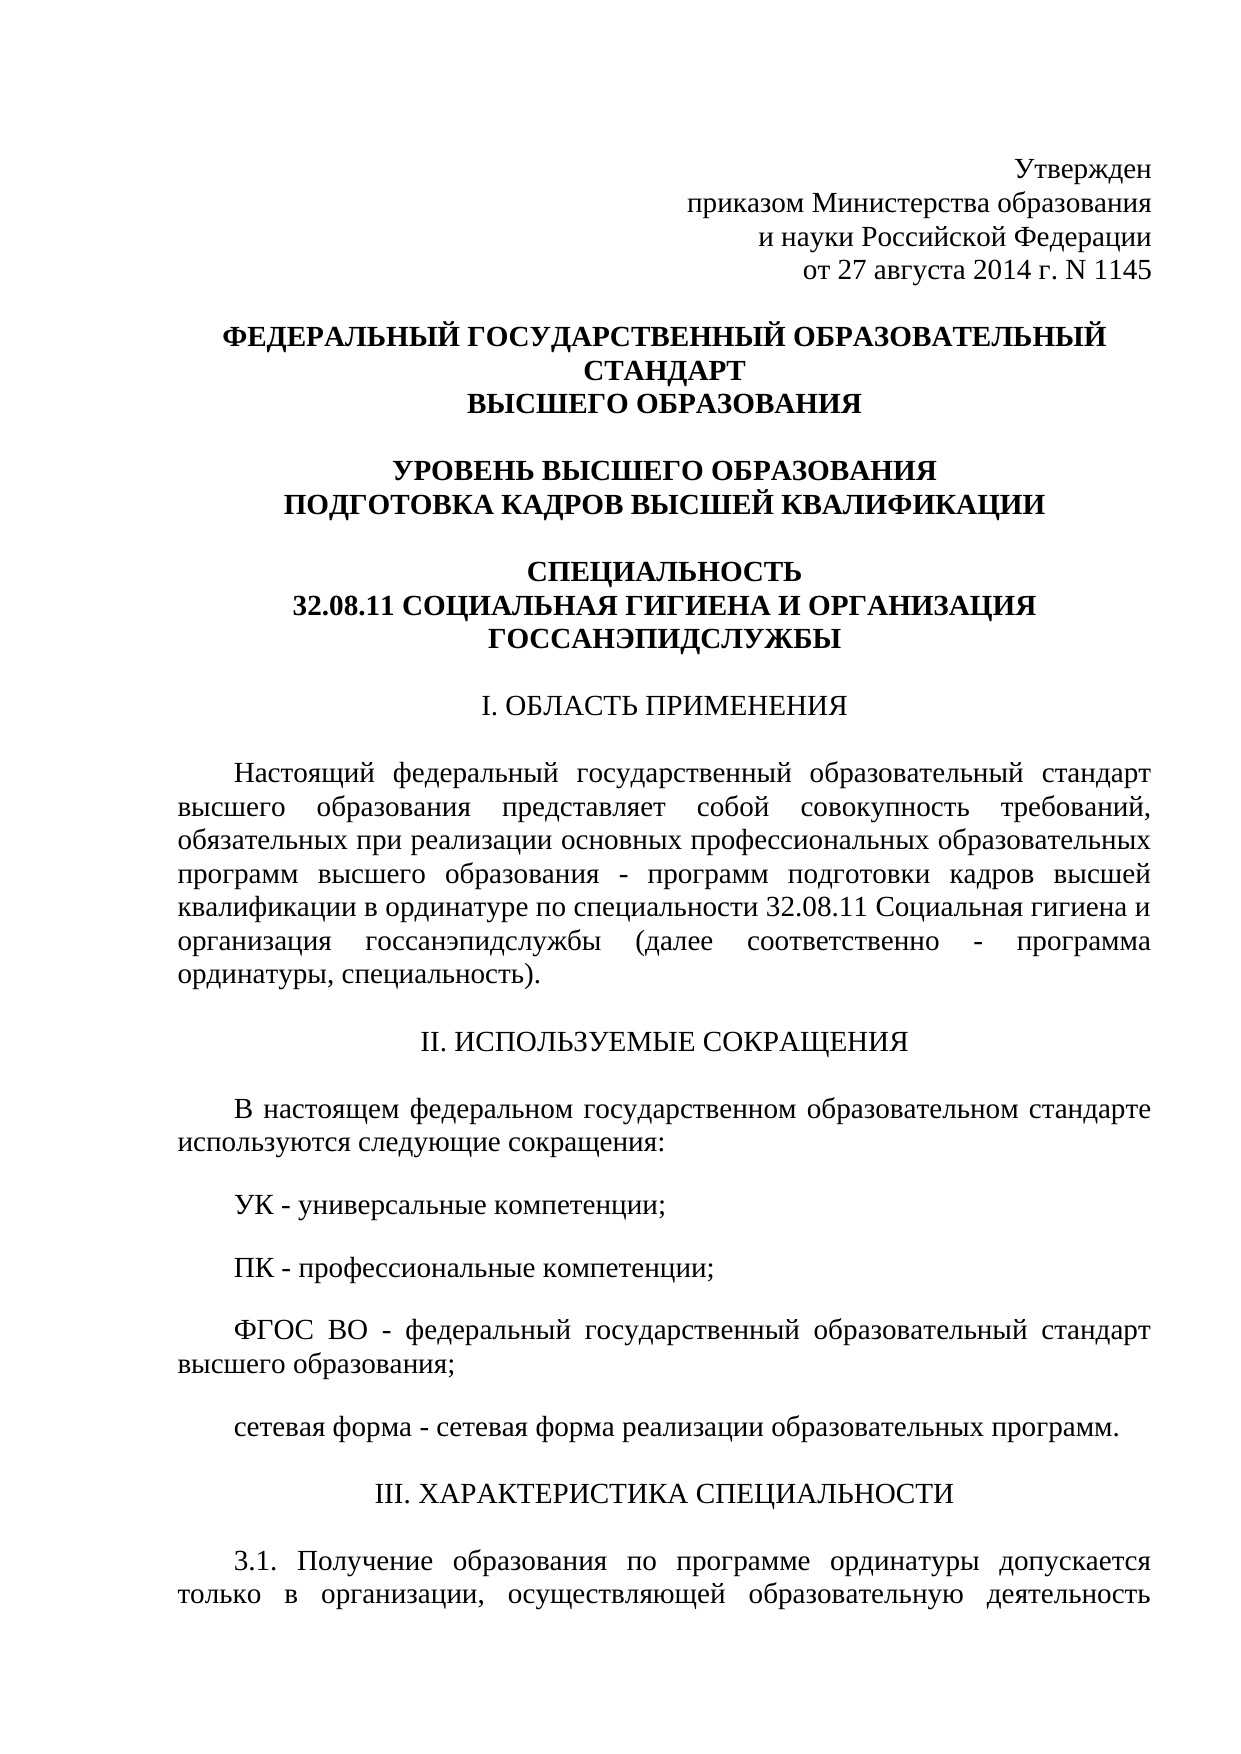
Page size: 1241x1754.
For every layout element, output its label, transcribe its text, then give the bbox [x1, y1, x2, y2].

text ПК - профессиональные компетенции; [177, 1250, 1152, 1283]
text Настоящий федеральный государственный образовательный стандарт высшего образования представляет собой совокупность требований, обязательных при реализации основных профессиональных образовательных программ высшего образования - программ подготовки кадров высшей квалификации в ординатуре по специальности 32.08.11 Социальная гигиена и организация госсанэпидслужбы (далее соответственно - программа ординатуры, специальность). [177, 755, 1152, 990]
text УК - универсальные компетенции; [177, 1187, 1152, 1221]
text приказом Министерства образования [177, 185, 1152, 219]
text и науки Российской Федерации [177, 219, 1152, 252]
title УРОВЕНЬ ВЫСШЕГО ОБРАЗОВАНИЯ [177, 453, 1152, 487]
text сетевая форма - сетевая форма реализации образовательных программ. [177, 1409, 1152, 1442]
text Утвержден [177, 152, 1152, 185]
title ФЕДЕРАЛЬНЫЙ ГОСУДАРСТВЕННЫЙ ОБРАЗОВАТЕЛЬНЫЙ СТАНДАРТ [177, 319, 1152, 386]
text от 27 августа 2014 г. N 1145 [177, 252, 1152, 286]
title ВЫСШЕГО ОБРАЗОВАНИЯ [177, 386, 1152, 420]
title СПЕЦИАЛЬНОСТЬ [177, 554, 1152, 588]
text ФГОС ВО - федеральный государственный образовательный стандарт высшего образования; [177, 1312, 1152, 1379]
text III. ХАРАКТЕРИСТИКА СПЕЦИАЛЬНОСТИ [177, 1476, 1152, 1509]
text II. ИСПОЛЬЗУЕМЫЕ СОКРАЩЕНИЯ [177, 1024, 1152, 1057]
title ПОДГОТОВКА КАДРОВ ВЫСШЕЙ КВАЛИФИКАЦИИ [177, 487, 1152, 521]
text I. ОБЛАСТЬ ПРИМЕНЕНИЯ [177, 688, 1152, 722]
title 32.08.11 СОЦИАЛЬНАЯ ГИГИЕНА И ОРГАНИЗАЦИЯ ГОССАНЭПИДСЛУЖБЫ [177, 588, 1152, 655]
text В настоящем федеральном государственном образовательном стандарте используются следующие сокращения: [177, 1091, 1152, 1158]
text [177, 1543, 1152, 1610]
